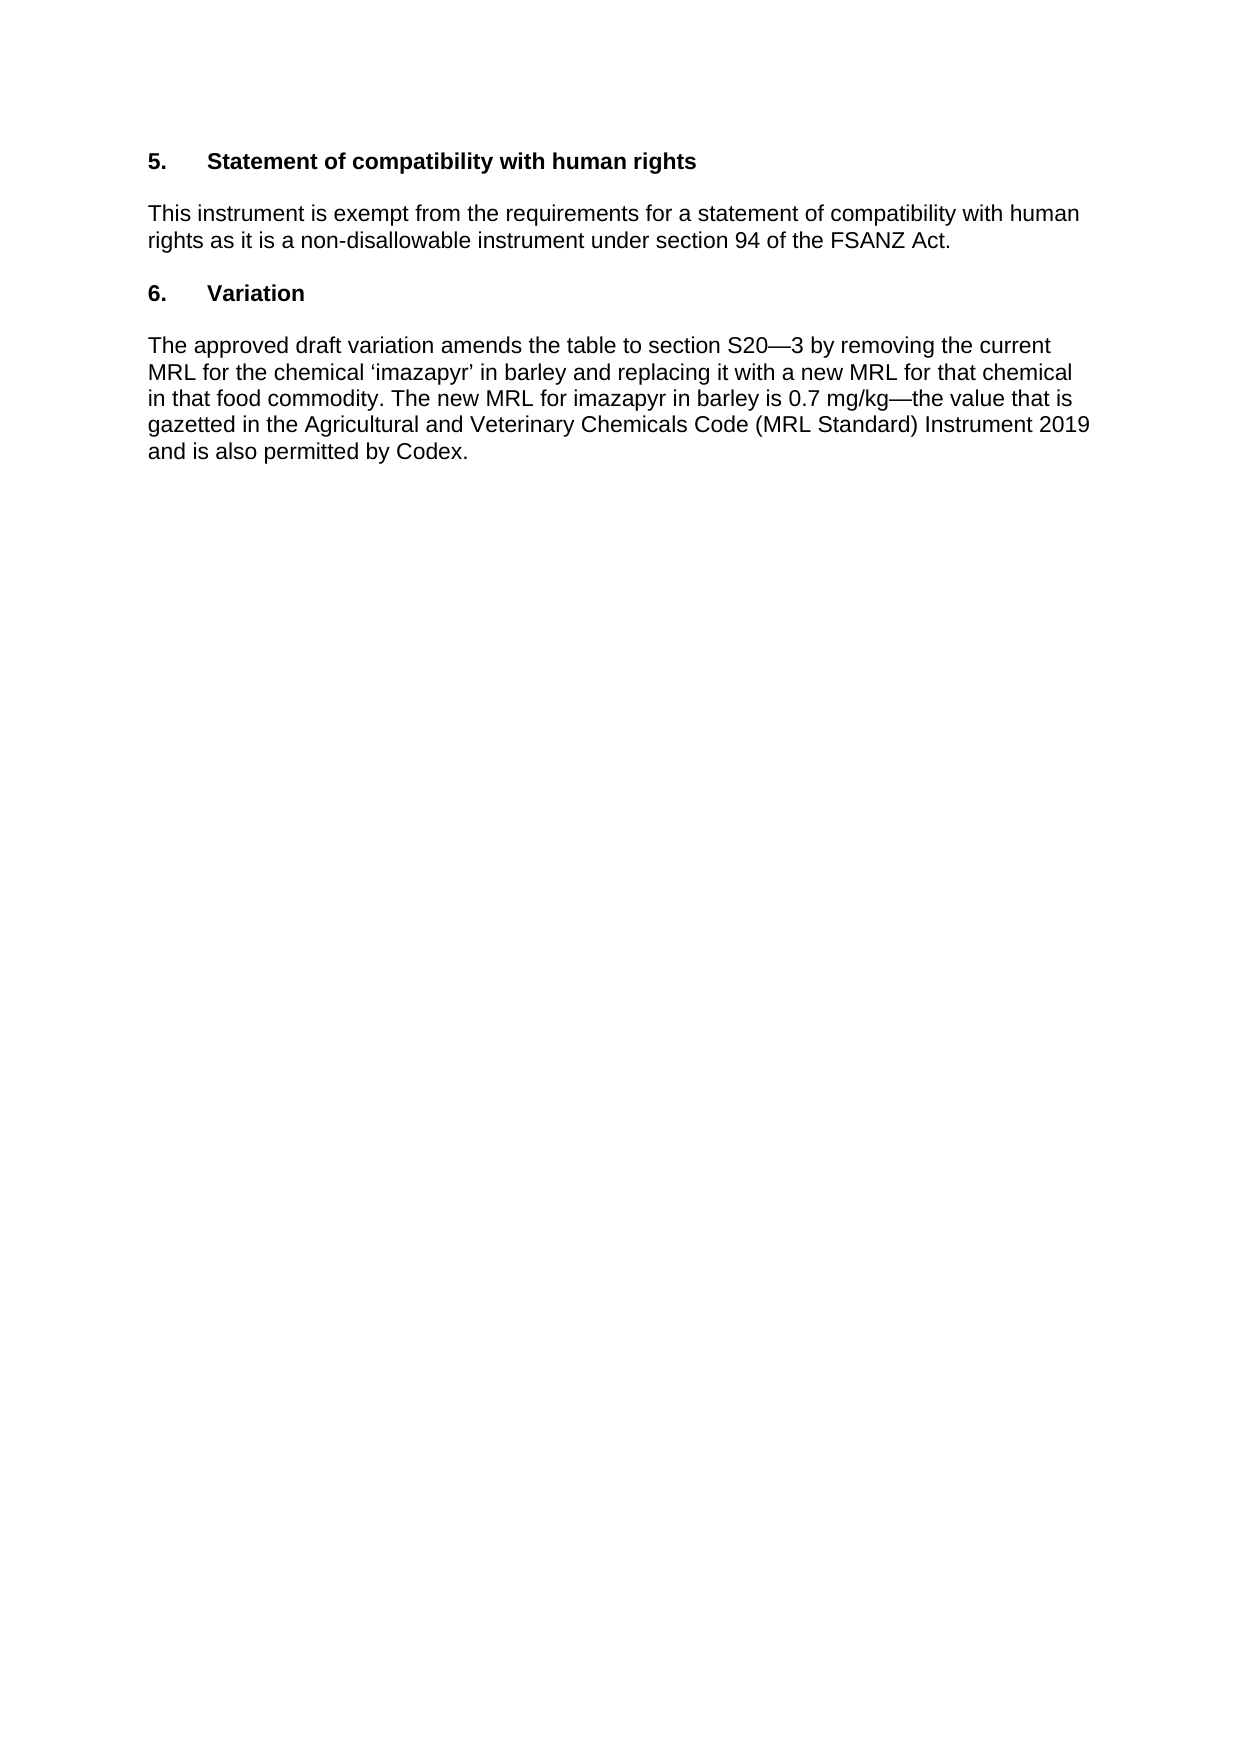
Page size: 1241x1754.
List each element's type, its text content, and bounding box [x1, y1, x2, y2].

text 6. Variation [148, 279, 1092, 306]
text This instrument is exempt from the requirements for a statement of compatibility with human rights as it is a non-disallowable instrument under section 94 of the FSANZ Act. [148, 200, 1092, 253]
text The approved draft variation amends the table to section S20—3 by removing the current MRL for the chemical ‘imazapyr’ in barley and replacing it with a new MRL for that chemical in that food commodity. The new MRL for imazapyr in barley is 0.7 mg/kg—the value that is gazetted in the Agricultural and Veterinary Chemicals Code (MRL Standard) Instrument 2019 and is also permitted by Codex. [148, 332, 1092, 464]
text 5. Statement of compatibility with human rights [148, 148, 1092, 174]
